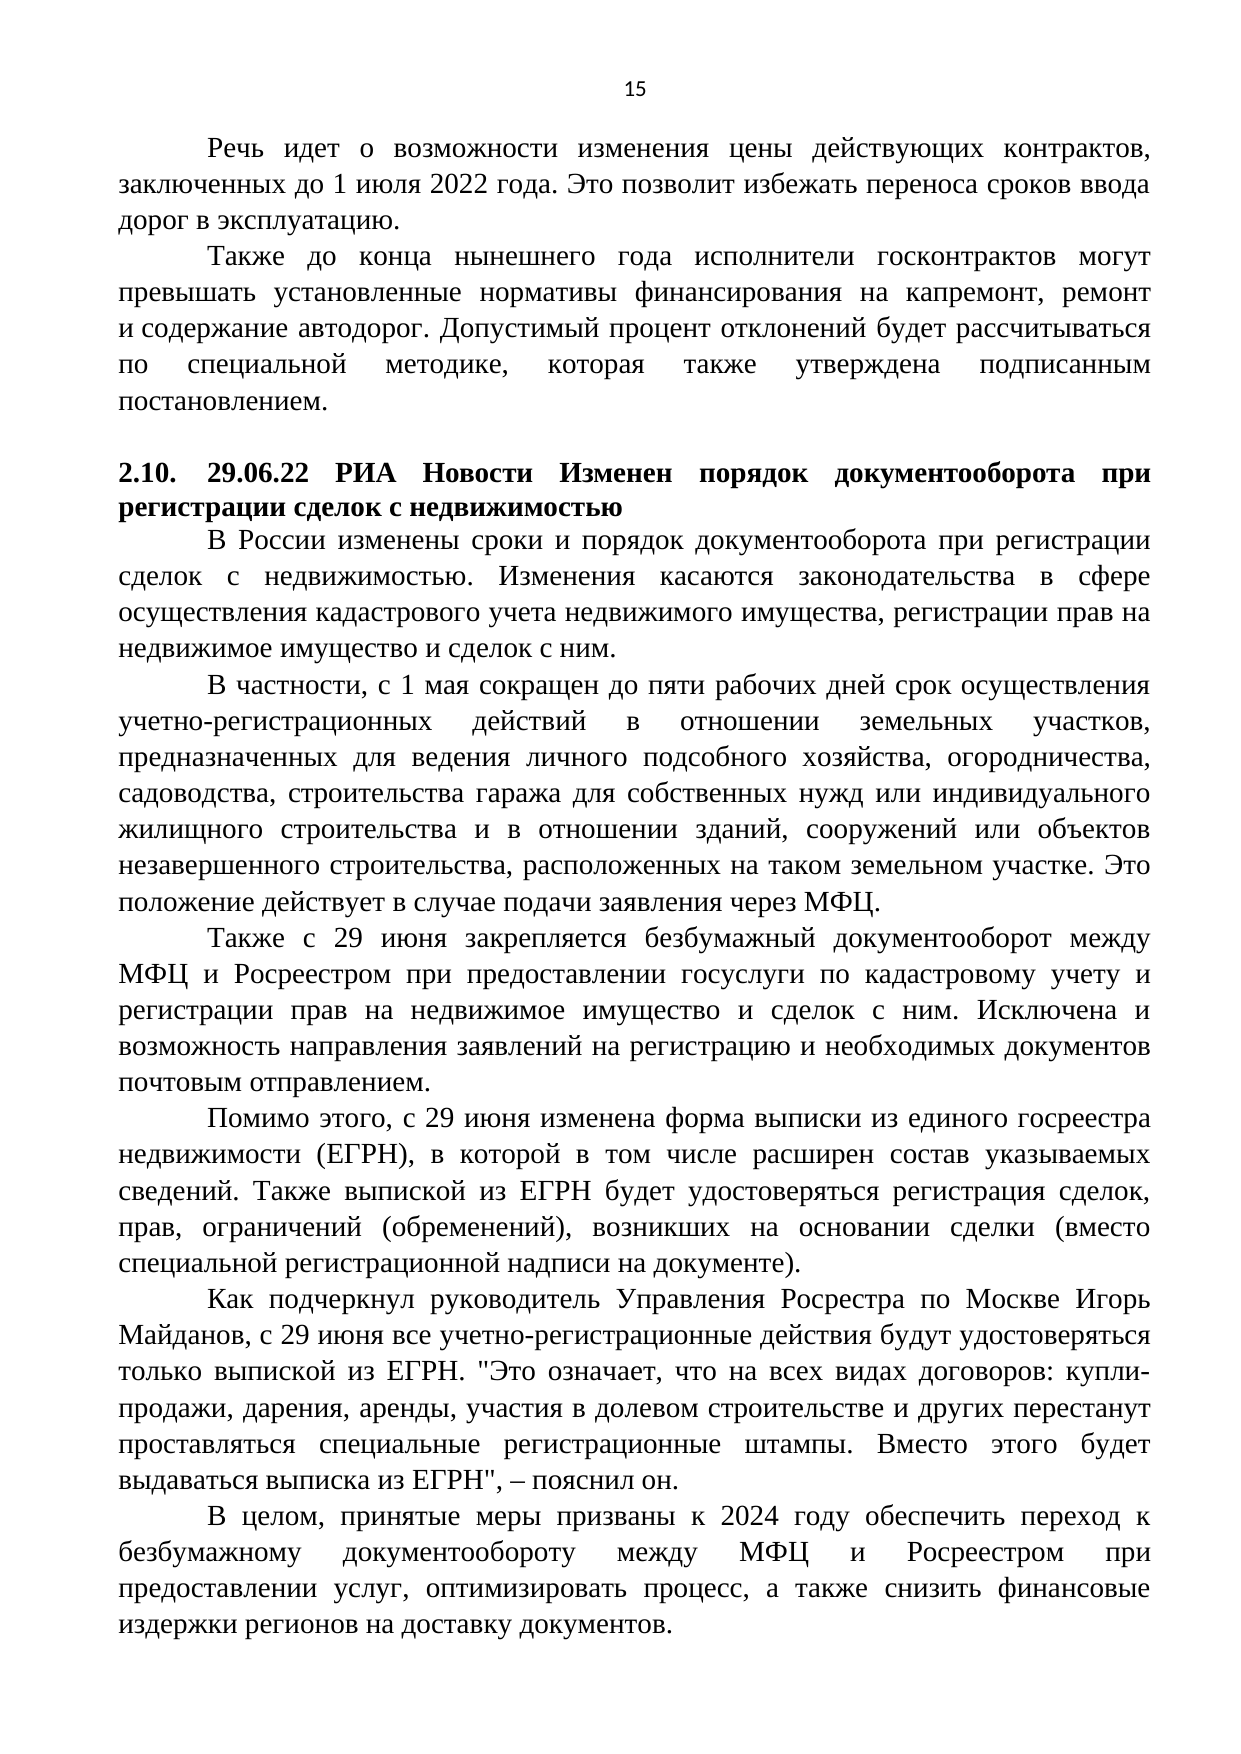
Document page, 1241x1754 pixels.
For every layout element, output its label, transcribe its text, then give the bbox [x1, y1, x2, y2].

text Также с 29 июня закрепляется безбумажный документооборот между МФЦ и Росреестром при предоставлении госуслуги по кадастровому учету и регистрации прав на недвижимое имущество и сделок с ним. Исключена и возможность направления заявлений на регистрацию и необходимых документов почтовым отправлением. [118, 920, 1152, 1098]
text В частности, с 1 мая сокращен до пяти рабочих дней срок осуществления учетно-регистрационных действий в отношении земельных участков, предназначенных для ведения личного подсобного хозяйства, огородничества, садоводства, строительства гаража для собственных нужд или индивидуального жилищного строительства и в отношении зданий, сооружений или объектов незавершенного строительства, расположенных на таком земельном участке. Это положение действует в случае подачи заявления через МФЦ. [118, 667, 1152, 917]
text Как подчеркнул руководитель Управления Росрестра по Москве Игорь Майданов, с 29 июня все учетно-регистрационные действия будут удостоверяться только выпиской из ЕГРН. "Это означает, что на всех видах договоров: купли-продажи, дарения, аренды, участия в долевом строительстве и других перестанут проставляться специальные регистрационные штампы. Вместо этого будет выдаваться выписка из ЕГРН", – пояснил он. [118, 1281, 1152, 1496]
text В целом, принятые меры призваны к 2024 году обеспечить переход к безбумажному документообороту между МФЦ и Росреестром при предоставлении услуг, оптимизировать процесс, а также снизить финансовые издержки регионов на доставку документов. [118, 1498, 1152, 1640]
subtitle 29.06.22 РИА Новости Изменен порядок документооборота при регистрации сделок с недвижимостью [118, 455, 1152, 522]
text В России изменены сроки и порядок документооборота при регистрации сделок с недвижимостью. Изменения касаются законодательства в сфере осуществления кадастрового учета недвижимого имущества, регистрации прав на недвижимое имущество и сделок с ним. [118, 522, 1152, 664]
text Помимо этого, с 29 июня изменена форма выписки из единого госреестра недвижимости (ЕГРН), в которой в том числе расширен состав указываемых сведений. Также выпиской из ЕГРН будет удостоверяться регистрация сделок, прав, ограничений (обременений), возникших на основании сделки (вместо специальной регистрационной надписи на документе). [118, 1101, 1152, 1279]
text Речь идет о возможности изменения цены действующих контрактов, заключенных до 1 июля 2022 года. Это позволит избежать переноса сроков ввода дорог в эксплуатацию. [118, 130, 1152, 236]
text Также до конца нынешнего года исполнители госконтрактов могут превышать установленные нормативы финансирования на капремонт, ремонт и содержание автодорог. Допустимый процент отклонений будет рассчитываться по специальной методике, которая также утверждена подписанным постановлением. [118, 238, 1152, 416]
